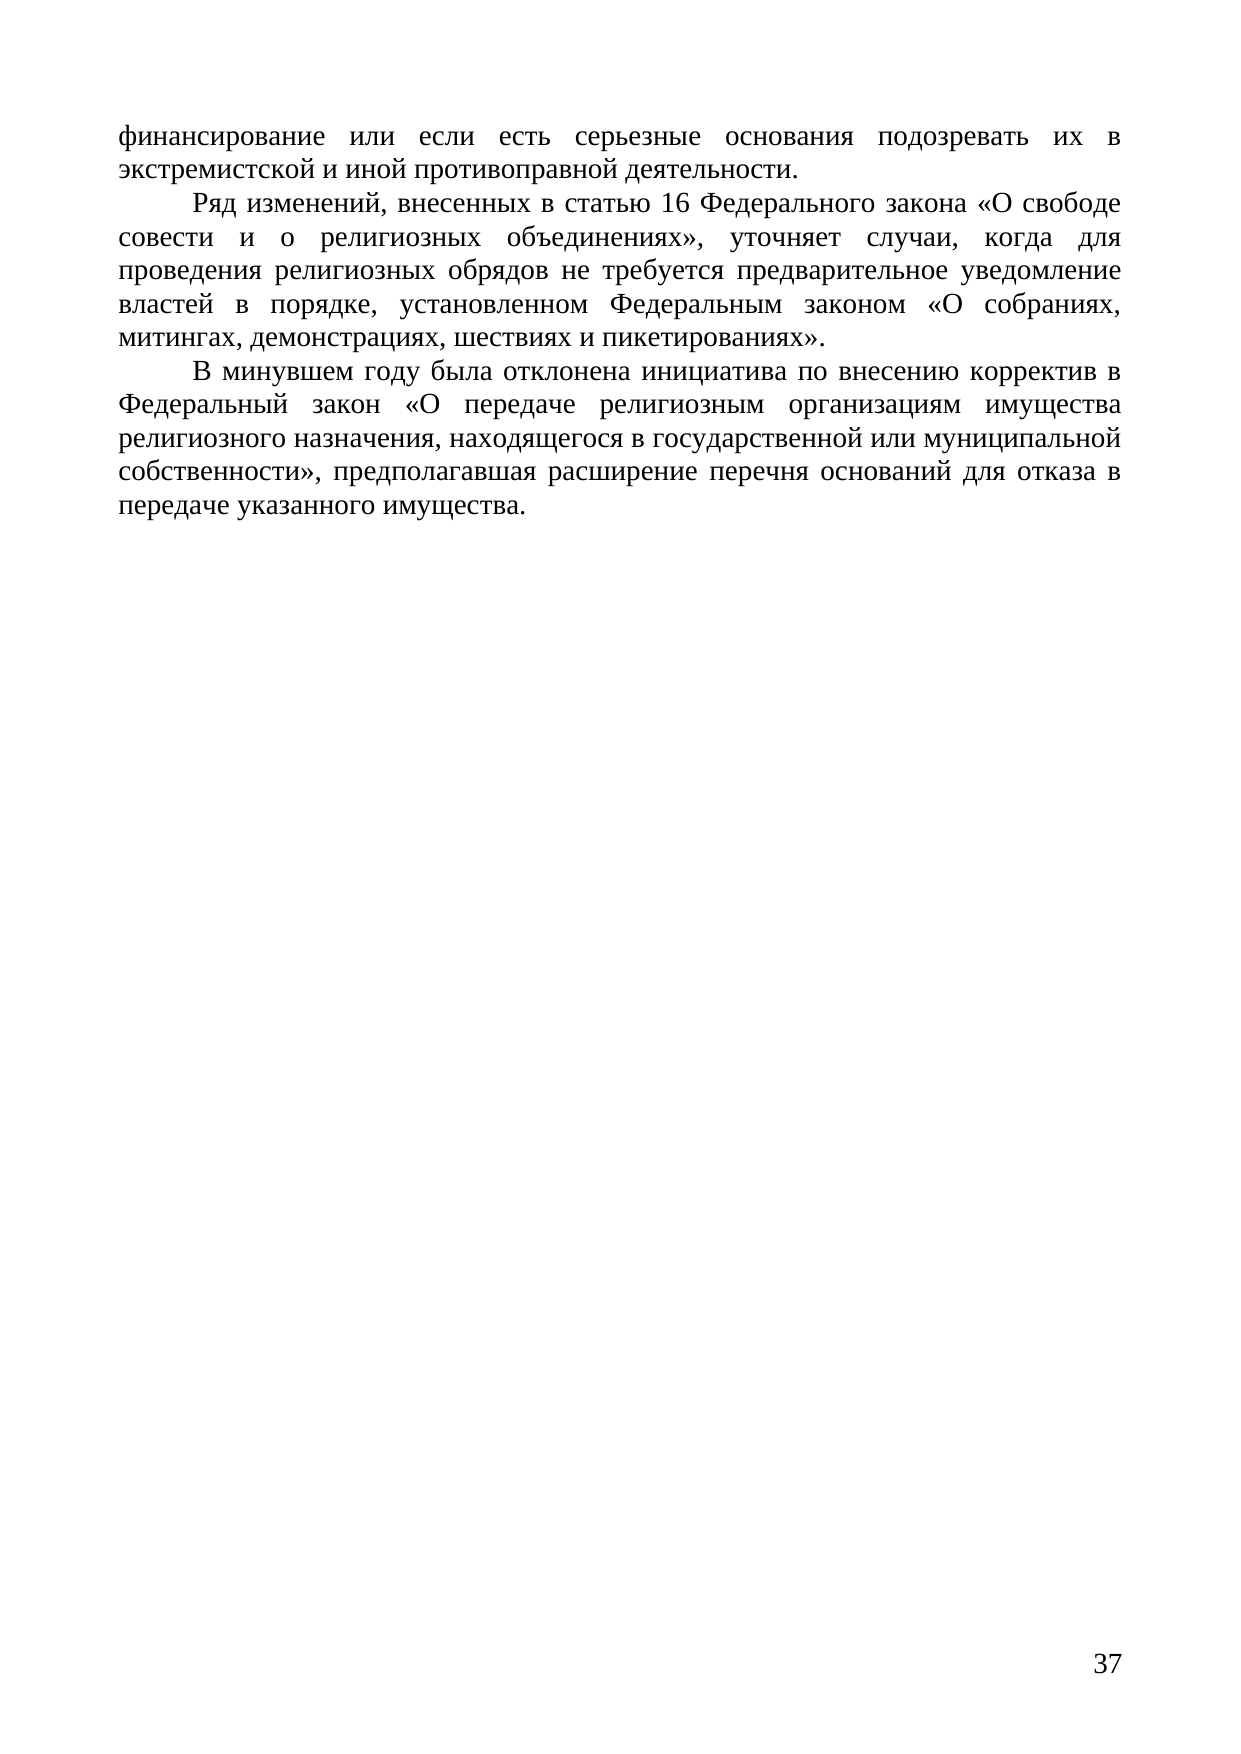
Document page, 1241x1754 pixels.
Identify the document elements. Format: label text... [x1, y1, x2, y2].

text Ряд изменений, внесенных в статью 16 Федерального закона «О свободе совести и о религиозных объединениях», уточняет случаи, когда для проведения религиозных обрядов не требуется предварительное уведомление властей в порядке, установленном Федеральным законом «О собраниях, митингах, демонстрациях, шествиях и пикетированиях». [118, 185, 1122, 353]
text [118, 118, 1122, 185]
text В минувшем году была отклонена инициатива по внесению корректив в Федеральный закон «О передаче религиозным организациям имущества религиозного назначения, находящегося в государственной или муниципальной собственности», предполагавшая расширение перечня оснований для отказа в передаче указанного имущества. [118, 353, 1122, 521]
